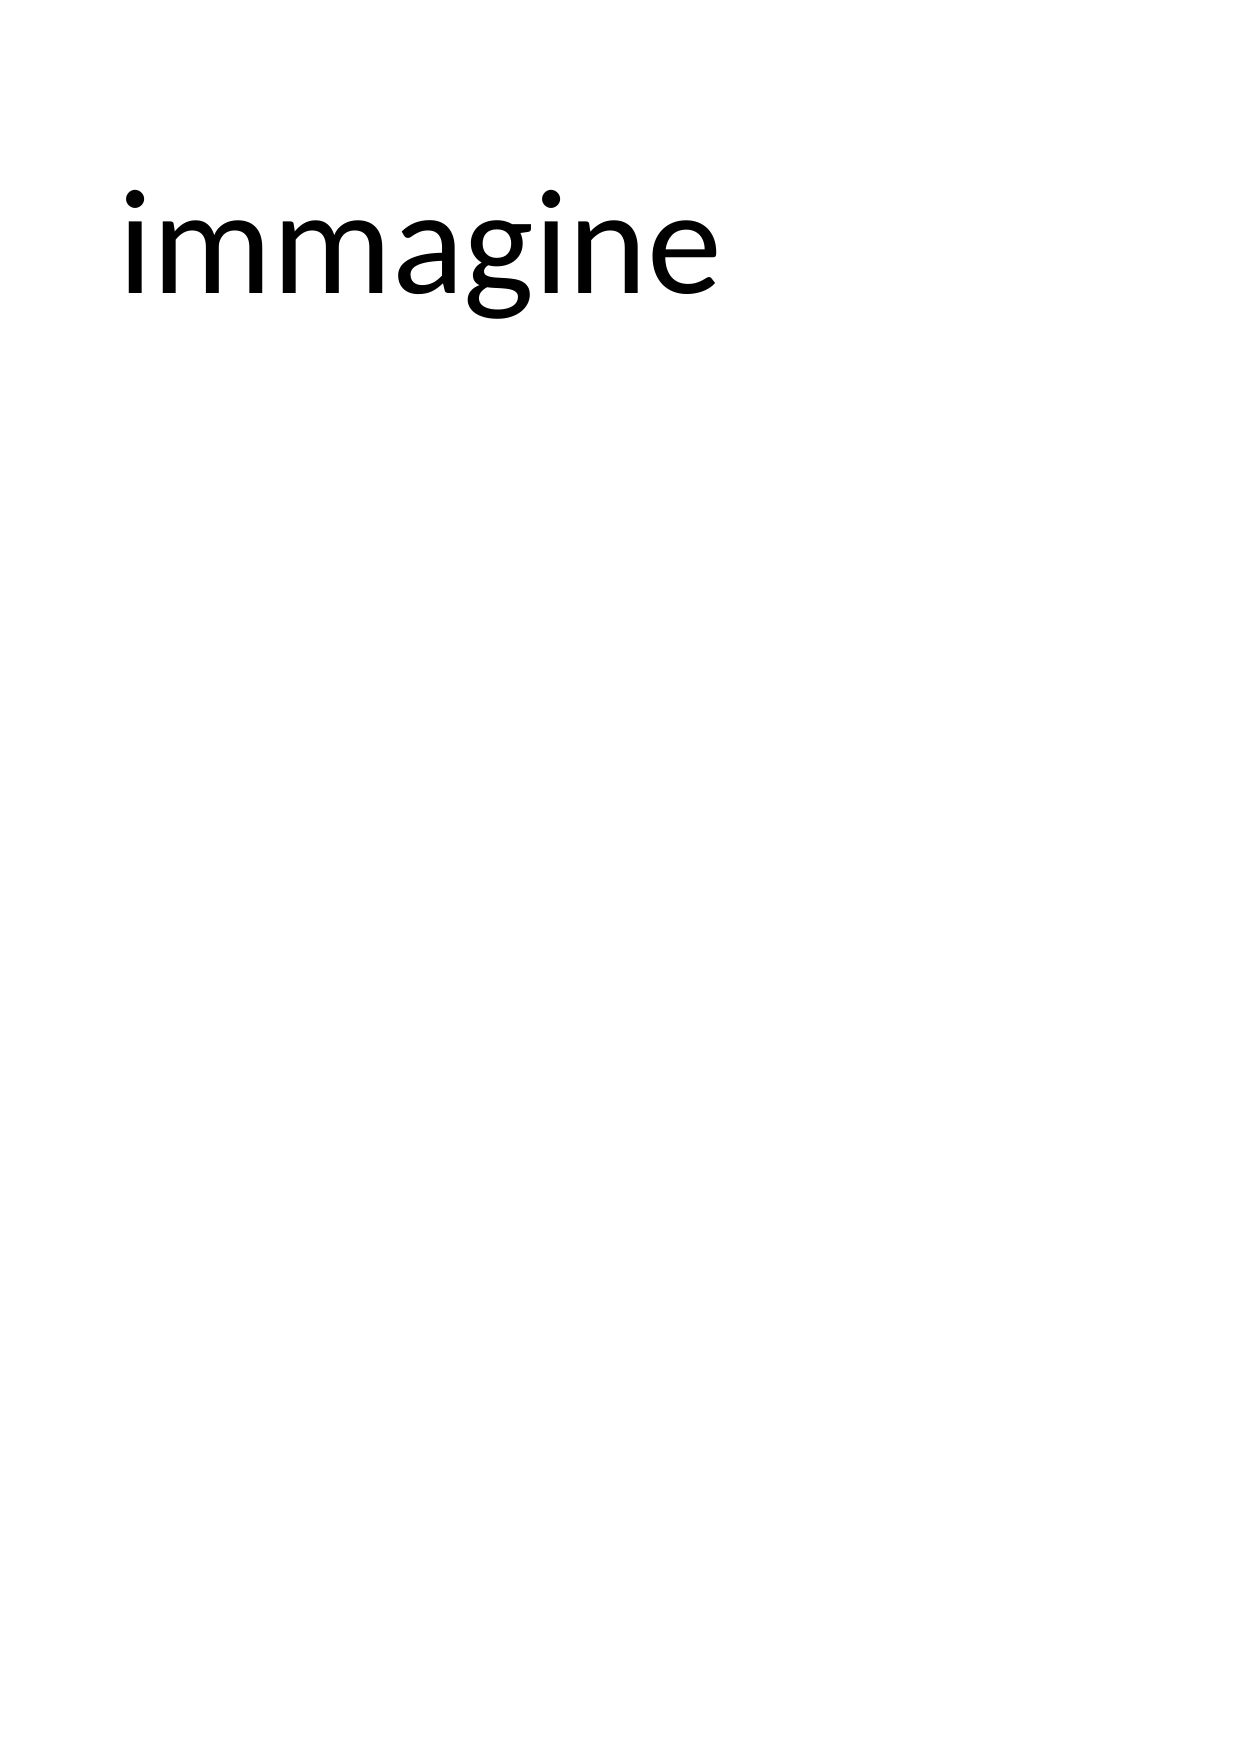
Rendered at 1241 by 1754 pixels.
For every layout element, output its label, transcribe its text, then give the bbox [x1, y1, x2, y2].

text immagine [118, 148, 1122, 331]
